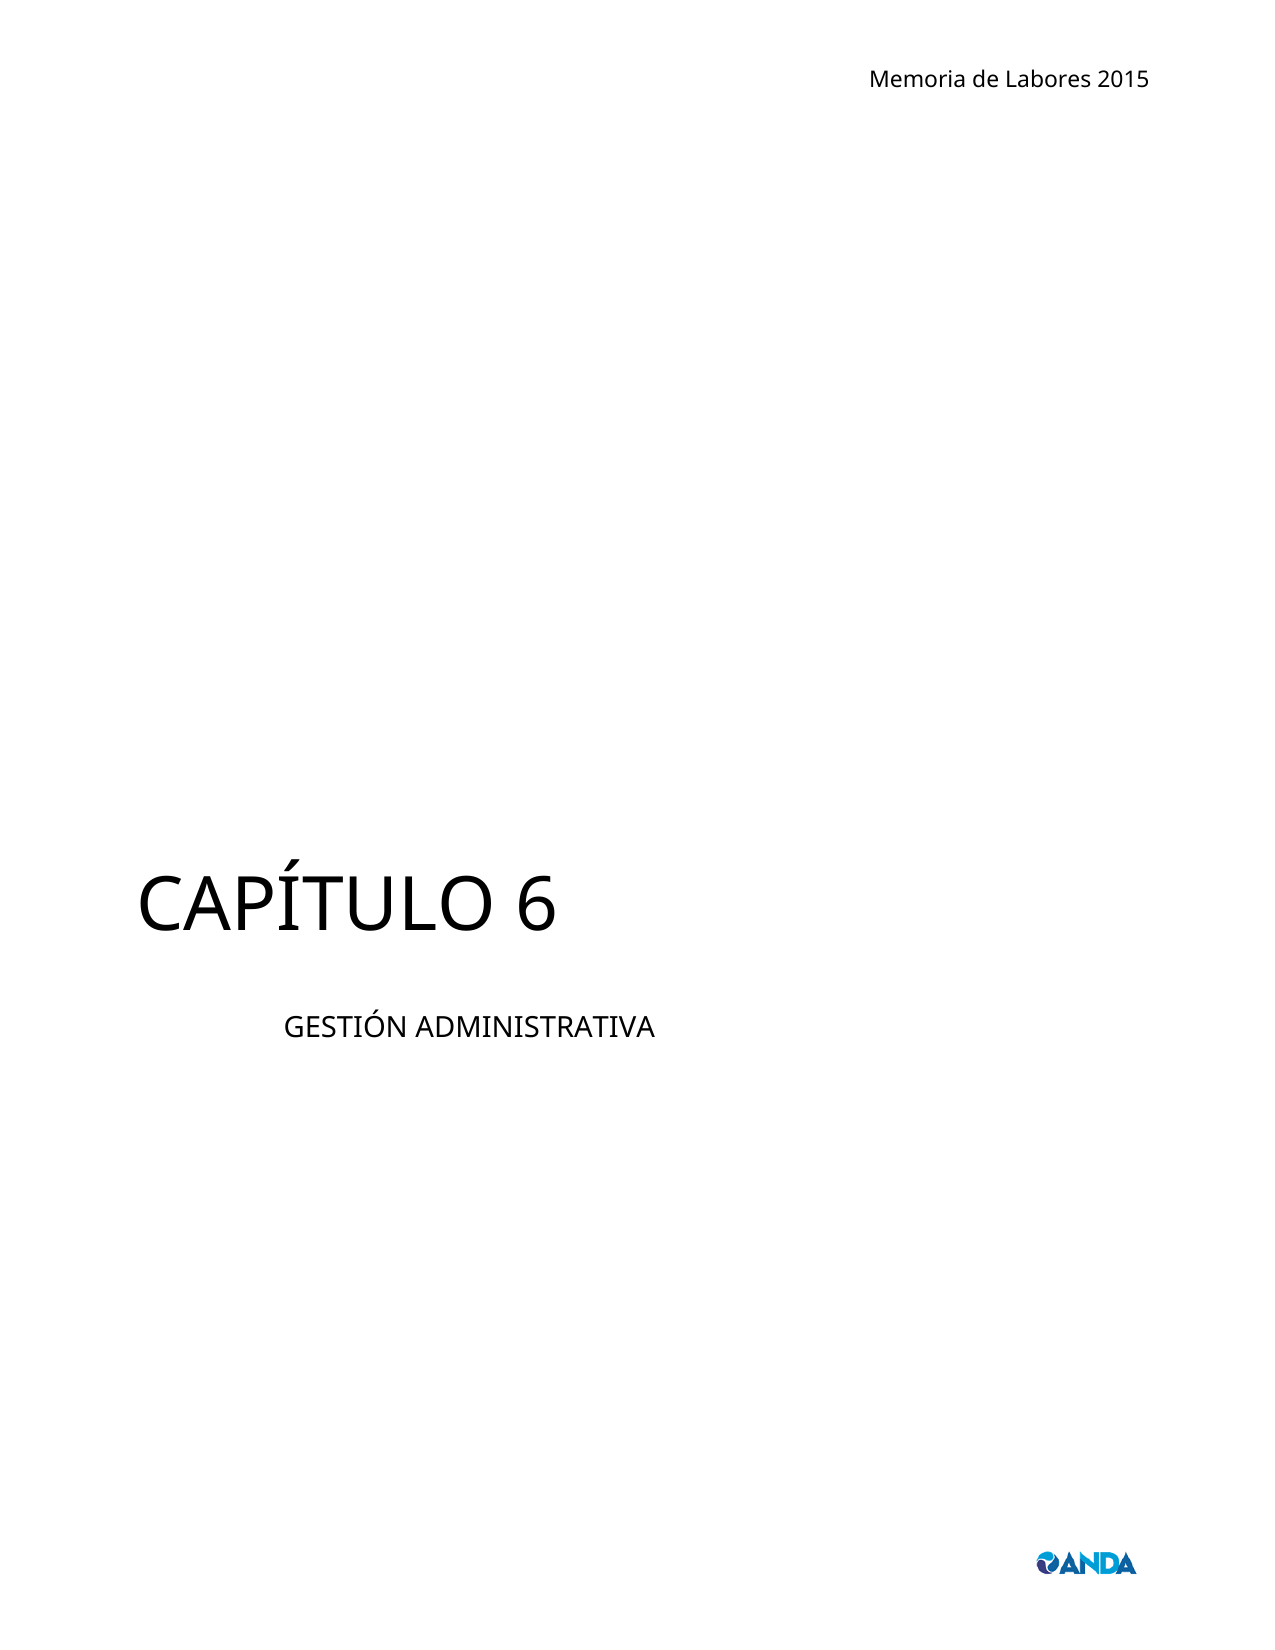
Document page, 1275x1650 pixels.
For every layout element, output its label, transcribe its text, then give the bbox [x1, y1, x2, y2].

text CAPÍTULO 6 [136, 851, 1139, 953]
picture [1106, 1558, 1113, 1568]
picture [1031, 1550, 1140, 1575]
text GESTIÓN ADMINISTRATIVA [283, 1007, 977, 1046]
